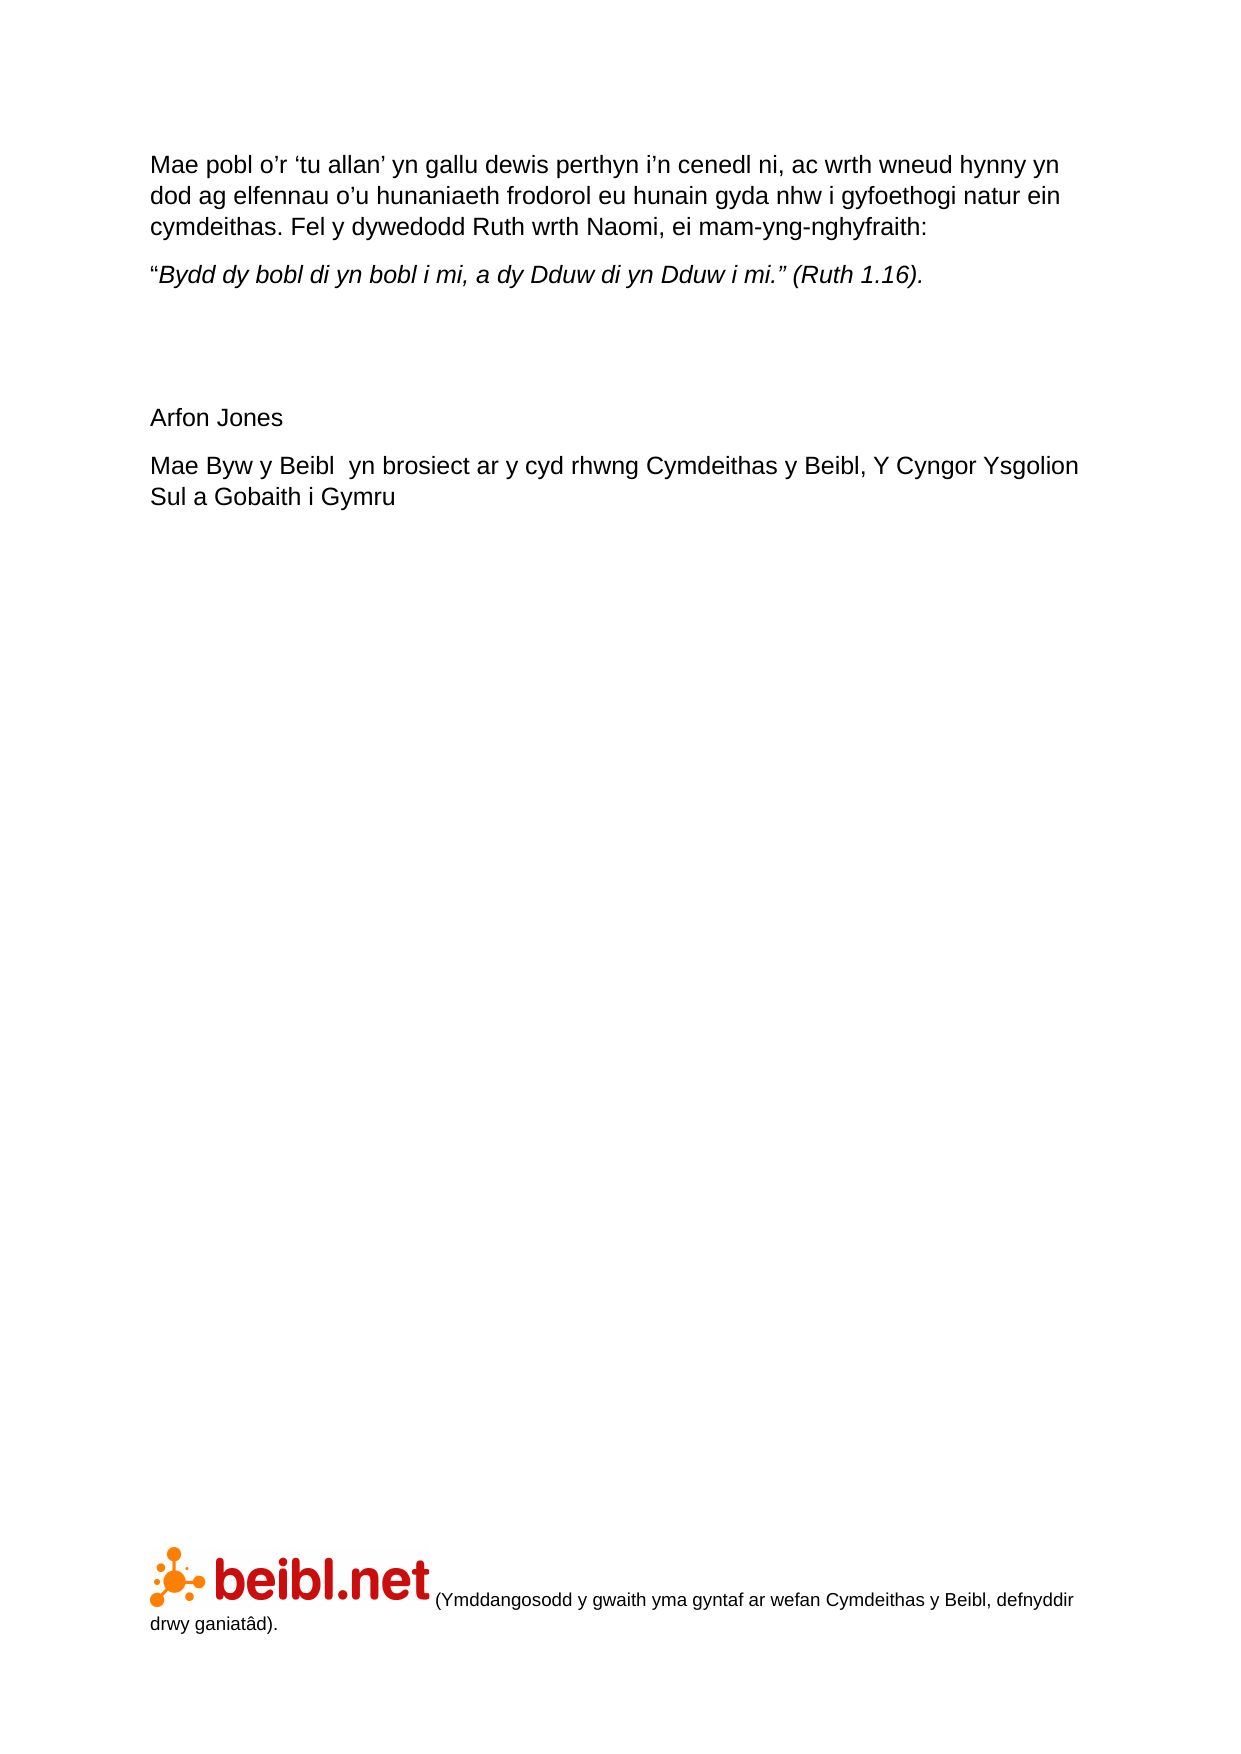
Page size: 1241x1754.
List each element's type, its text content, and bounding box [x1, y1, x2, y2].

text Mae pobl o’r ‘tu allan’ yn gallu dewis perthyn i’n cenedl ni, ac wrth wneud hynny yn dod ag elfennau o’u hunaniaeth frodorol eu hunain gyda nhw i gyfoethogi natur ein cymdeithas. Fel y dywedodd Ruth wrth Naomi, ei mam-yng-nghyfraith: [150, 150, 1090, 241]
text “Bydd dy bobl di yn bobl i mi, a dy Dduw di yn Dduw i mi.” (Ruth 1.16). [150, 260, 1090, 288]
text Mae Byw y Beibl yn brosiect ar y cyd rhwng Cymdeithas y Beibl, Y Cyngor Ysgolion Sul a Gobaith i Gymru [150, 451, 1090, 510]
text Arfon Jones [150, 403, 1090, 432]
